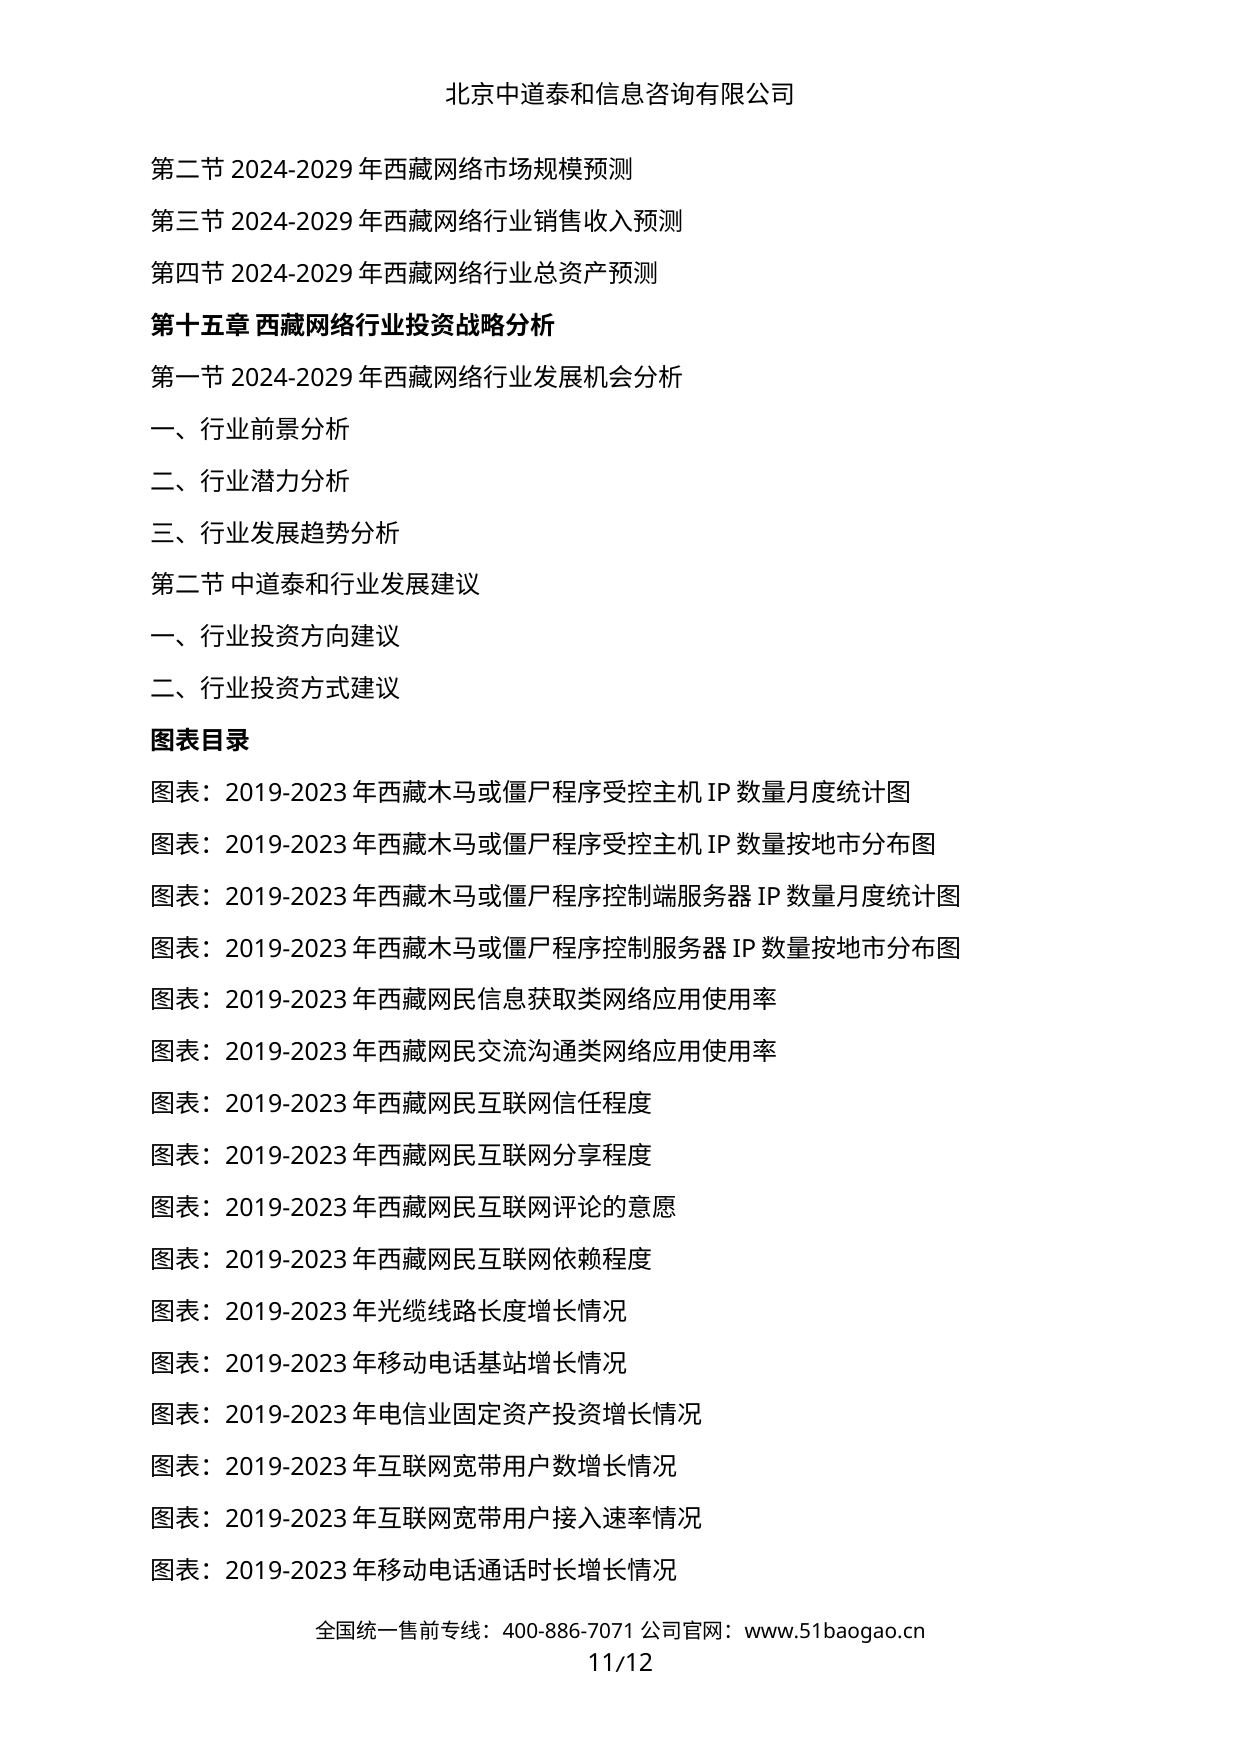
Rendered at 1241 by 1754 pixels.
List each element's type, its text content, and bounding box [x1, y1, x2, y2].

text 图表：2019-2023年西藏木马或僵尸程序控制端服务器IP数量月度统计图 [150, 876, 1090, 912]
text 一、行业投资方向建议 [150, 617, 1090, 653]
text 图表：2019-2023年西藏网民信息获取类网络应用使用率 [150, 980, 1090, 1016]
text 二、行业投资方式建议 [150, 669, 1090, 705]
text 图表：2019-2023年西藏木马或僵尸程序控制服务器IP数量按地市分布图 [150, 928, 1090, 964]
text 第二节 2024-2029年西藏网络市场规模预测 [150, 150, 1090, 186]
text 图表：2019-2023年互联网宽带用户接入速率情况 [150, 1499, 1090, 1535]
text 图表目录 [150, 721, 1090, 757]
text 一、行业前景分析 [150, 409, 1090, 446]
text 第二节 中道泰和行业发展建议 [150, 565, 1090, 601]
text 二、行业潜力分析 [150, 461, 1090, 497]
text 第四节 2024-2029年西藏网络行业总资产预测 [150, 254, 1090, 290]
text 图表：2019-2023年光缆线路长度增长情况 [150, 1291, 1090, 1327]
text 图表：2019-2023年移动电话通话时长增长情况 [150, 1551, 1090, 1587]
text 图表：2019-2023年移动电话基站增长情况 [150, 1343, 1090, 1379]
text 三、行业发展趋势分析 [150, 513, 1090, 549]
text 图表：2019-2023年西藏网民交流沟通类网络应用使用率 [150, 1032, 1090, 1068]
text 图表：2019-2023年西藏网民互联网分享程度 [150, 1136, 1090, 1172]
text 图表：2019-2023年西藏网民互联网评论的意愿 [150, 1187, 1090, 1224]
text 图表：2019-2023年西藏木马或僵尸程序受控主机IP数量月度统计图 [150, 772, 1090, 809]
text 图表：2019-2023年西藏网民互联网依赖程度 [150, 1239, 1090, 1276]
text 图表：2019-2023年互联网宽带用户数增长情况 [150, 1447, 1090, 1483]
text 第一节 2024-2029年西藏网络行业发展机会分析 [150, 357, 1090, 394]
text 图表：2019-2023年西藏网民互联网信任程度 [150, 1084, 1090, 1120]
text 图表：2019-2023年西藏木马或僵尸程序受控主机IP数量按地市分布图 [150, 824, 1090, 861]
text 第三节 2024-2029年西藏网络行业销售收入预测 [150, 202, 1090, 238]
text 图表：2019-2023年电信业固定资产投资增长情况 [150, 1395, 1090, 1431]
text 第十五章 西藏网络行业投资战略分析 [150, 306, 1090, 342]
